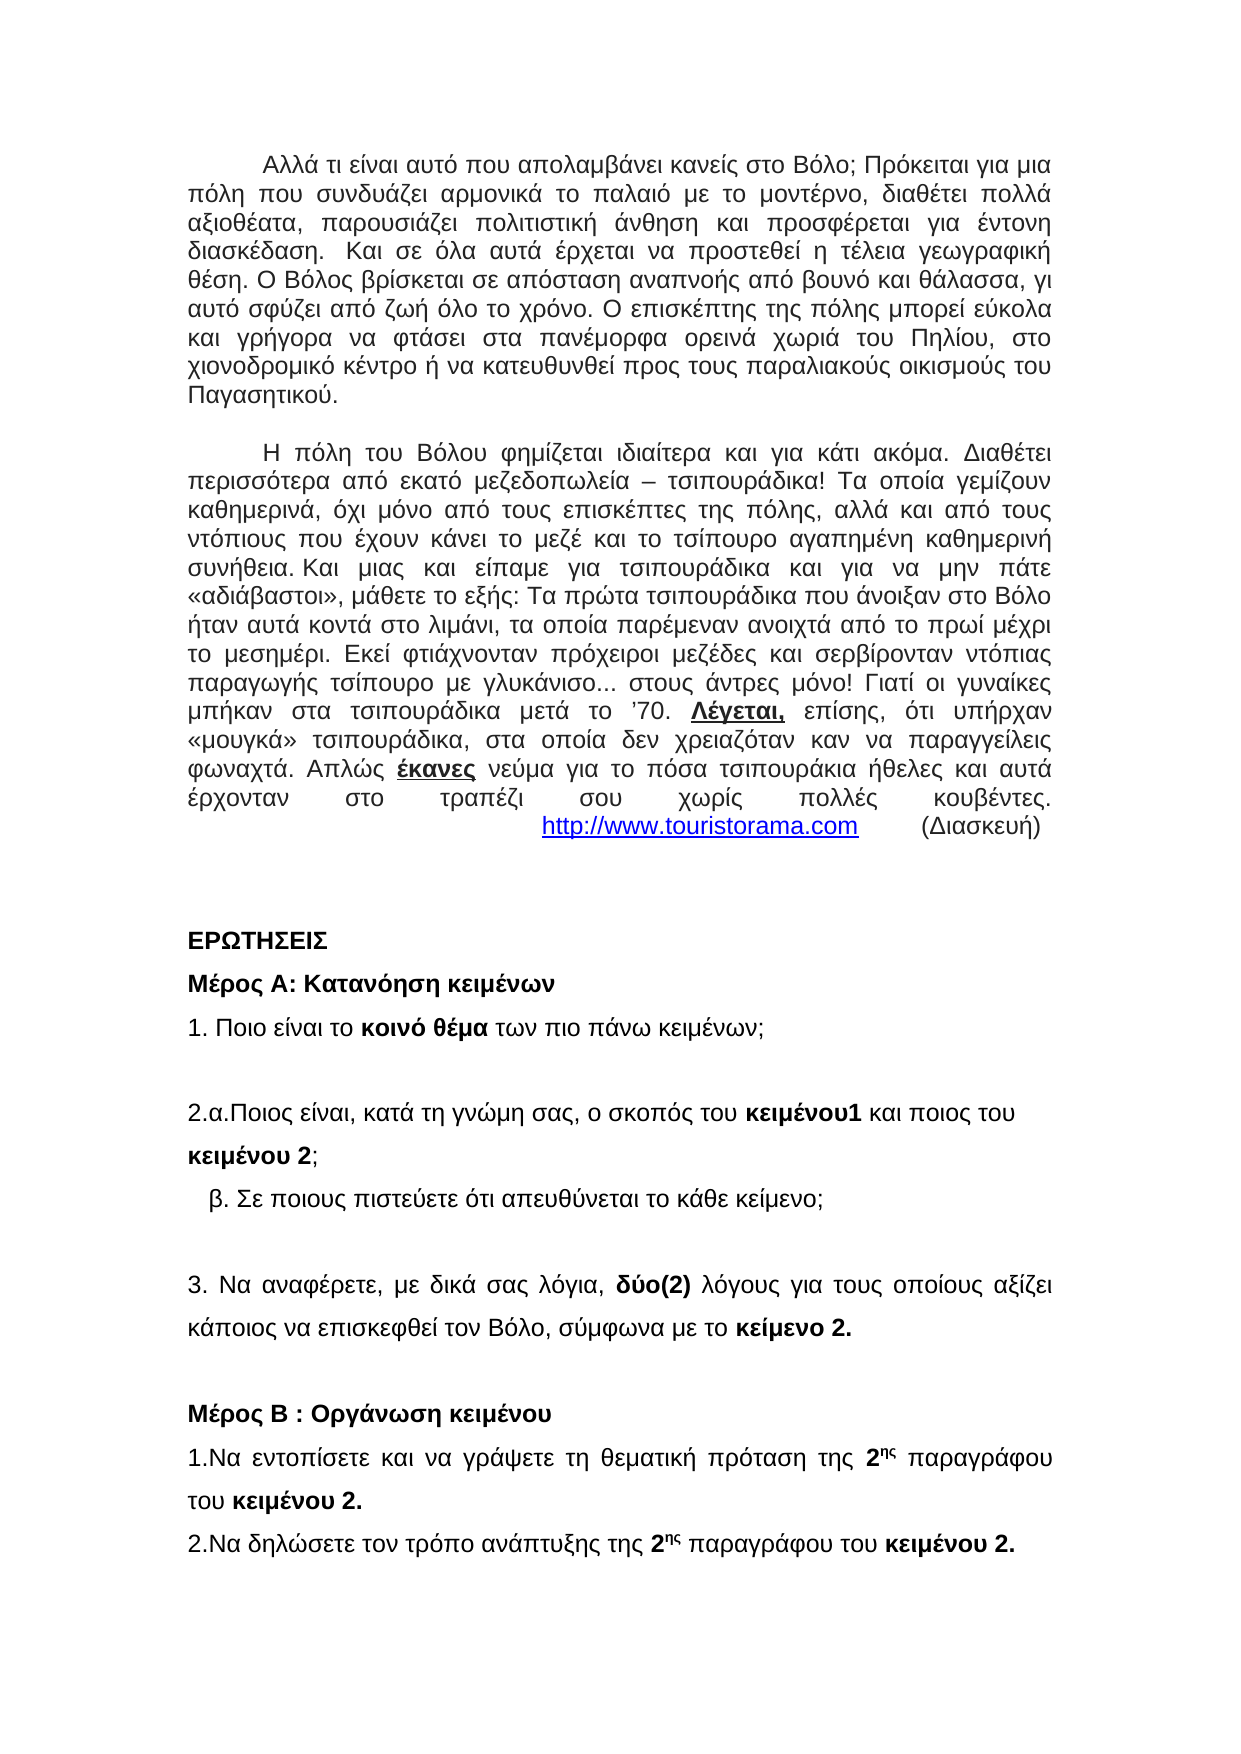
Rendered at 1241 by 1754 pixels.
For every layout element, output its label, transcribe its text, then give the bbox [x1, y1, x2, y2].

text Μέρος Β : Οργάνωση κειμένου [187, 1399, 1053, 1428]
text ΕΡΩΤΗΣΕΙΣ [187, 926, 1053, 955]
text 1. Ποιο είναι το κοινό θέμα των πιο πάνω κειμένων; [187, 1012, 1053, 1041]
text Μέρος Α: Κατανόηση κειμένων [187, 969, 1053, 998]
text 2.α.Ποιος είναι, κατά τη γνώμη σας, ο σκοπός του κειμένου1 και ποιος του κειμένου 2; [187, 1098, 1053, 1169]
text 3. Να αναφέρετε, με δικά σας λόγια, δύο(2) λόγους για τους οποίους αξίζει κάποιος να επισκεφθεί τον Βόλο, σύμφωνα με το κείμενο 2. [187, 1270, 1053, 1342]
text 1.Να εντοπίσετε και να γράψετε τη θεματική πρόταση της 2ης παραγράφου του κειμένου 2. [187, 1443, 1053, 1514]
text β. Σε ποιους πιστεύετε ότι απευθύνεται το κάθε κείμενο; [187, 1184, 1053, 1213]
text 2.Να δηλώσετε τον τρόπο ανάπτυξης της 2ης παραγράφου του κειμένου 2. [187, 1529, 1053, 1558]
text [187, 150, 1053, 409]
text Η πόλη του Βόλου φημίζεται ιδιαίτερα και για κάτι ακόμα. Διαθέτει περισσότερα από εκατό μεζεδοπωλεία – τσιπουράδικα! Τα οποία γεμίζουν καθημερινά, όχι μόνο από τους επισκέπτες της πόλης, αλλά και από τους ντόπιους που έχουν κάνει το μεζέ και το τσίπουρο αγαπημένη καθημερινή συνήθεια. Και μιας και είπαμε για τσιπουράδικα και για να μην πάτε «αδιάβαστοι», μάθετε το εξής: Τα πρώτα τσιπουράδικα που άνοιξαν στο Βόλο ήταν αυτά κοντά στο λιμάνι, τα οποία παρέμεναν ανοιχτά από το πρωί μέχρι το μεσημέρι. Εκεί φτιάχνονταν πρόχειροι μεζέδες και σερβίρονταν ντόπιας παραγωγής τσίπουρο με γλυκάνισο... στους άντρες μόνο! Γιατί οι γυναίκες μπήκαν στα τσιπουράδικα μετά το ’70. Λέγεται, επίσης, ότι υπήρχαν «μουγκά» τσιπουράδικα, στα οποία δεν χρειαζόταν καν να παραγγείλεις φωναχτά. Απλώς έκανες νεύμα για το πόσα τσιπουράκια ήθελες και αυτά έρχονταν στο τραπέζι σου χωρίς πολλές κουβέντες. http://www.touristorama.com (Διασκευή) [187, 437, 1053, 840]
